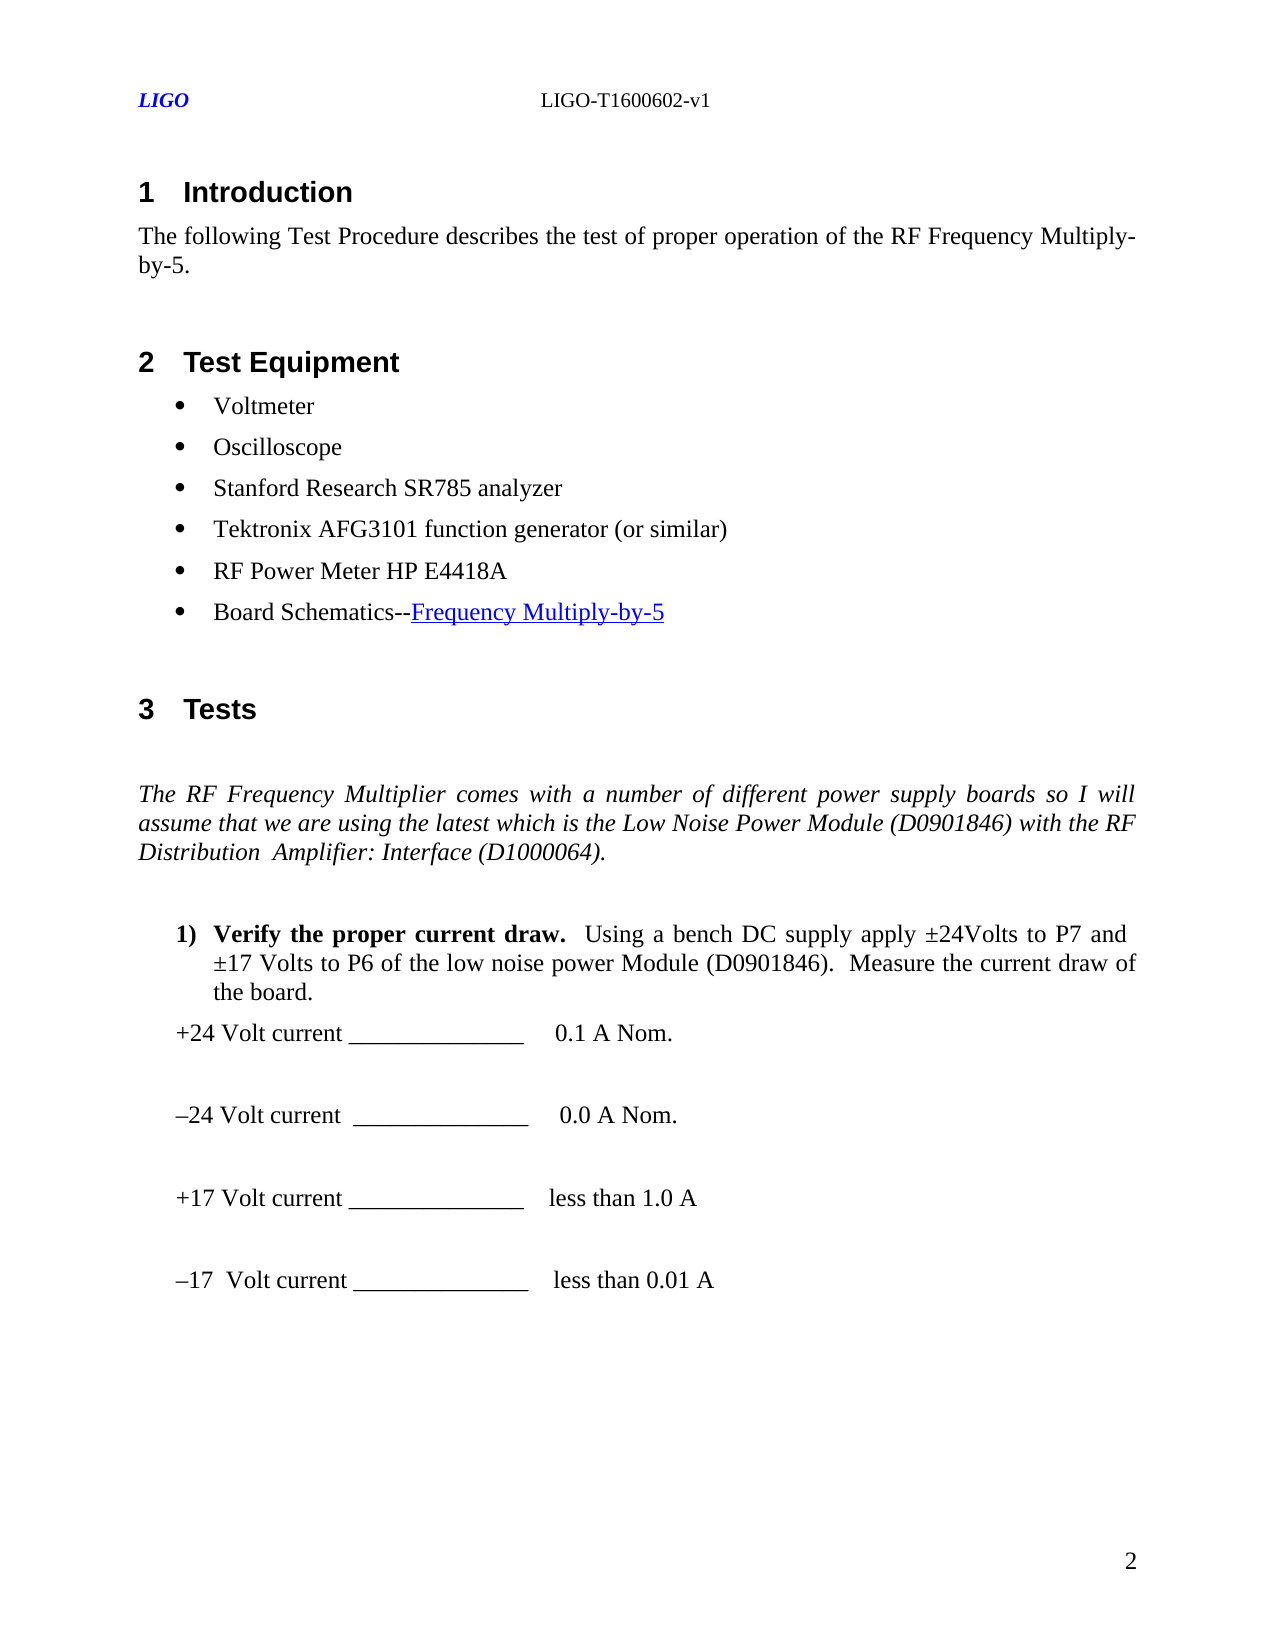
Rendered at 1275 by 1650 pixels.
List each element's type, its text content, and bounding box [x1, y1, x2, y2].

list Oscilloscope [176, 432, 1137, 461]
list RF Power Meter HP E4418A [176, 556, 1137, 584]
subtitle Tests [138, 692, 1137, 726]
list Voltmeter [176, 391, 1137, 419]
subtitle Introduction [138, 175, 1137, 208]
text +17 Volt current ______________ less than 1.0 A [176, 1183, 1137, 1212]
subtitle Test Equipment [138, 345, 1137, 378]
list Verify the proper current draw. Using a bench DC supply apply ±24Volts to P7 and ±17 Volts to P6 of the low noise power Module (D0901846). Measure the current draw of the board. [176, 919, 1137, 1006]
text The following Test Procedure describes the test of proper operation of the RF Frequency Multiply-by-5. [138, 221, 1137, 278]
text –17 Volt current ______________ less than 0.01 A [138, 1266, 1137, 1294]
text –24 Volt current ______________ 0.0 A Nom. [176, 1101, 1137, 1129]
list Tektronix AFG3101 function generator (or similar) [176, 514, 1137, 543]
list Stanford Research SR785 analyzer [176, 473, 1137, 502]
list Board Schematics--Frequency Multiply-by-5 [176, 597, 1137, 626]
text The RF Frequency Multiplier comes with a number of different power supply boards so I will assume that we are using the latest which is the Low Noise Power Module (D0901846) with the RF Distribution Amplifier: Interface (D1000064). [138, 779, 1137, 866]
text +24 Volt current ______________ 0.1 A Nom. [176, 1018, 1137, 1047]
